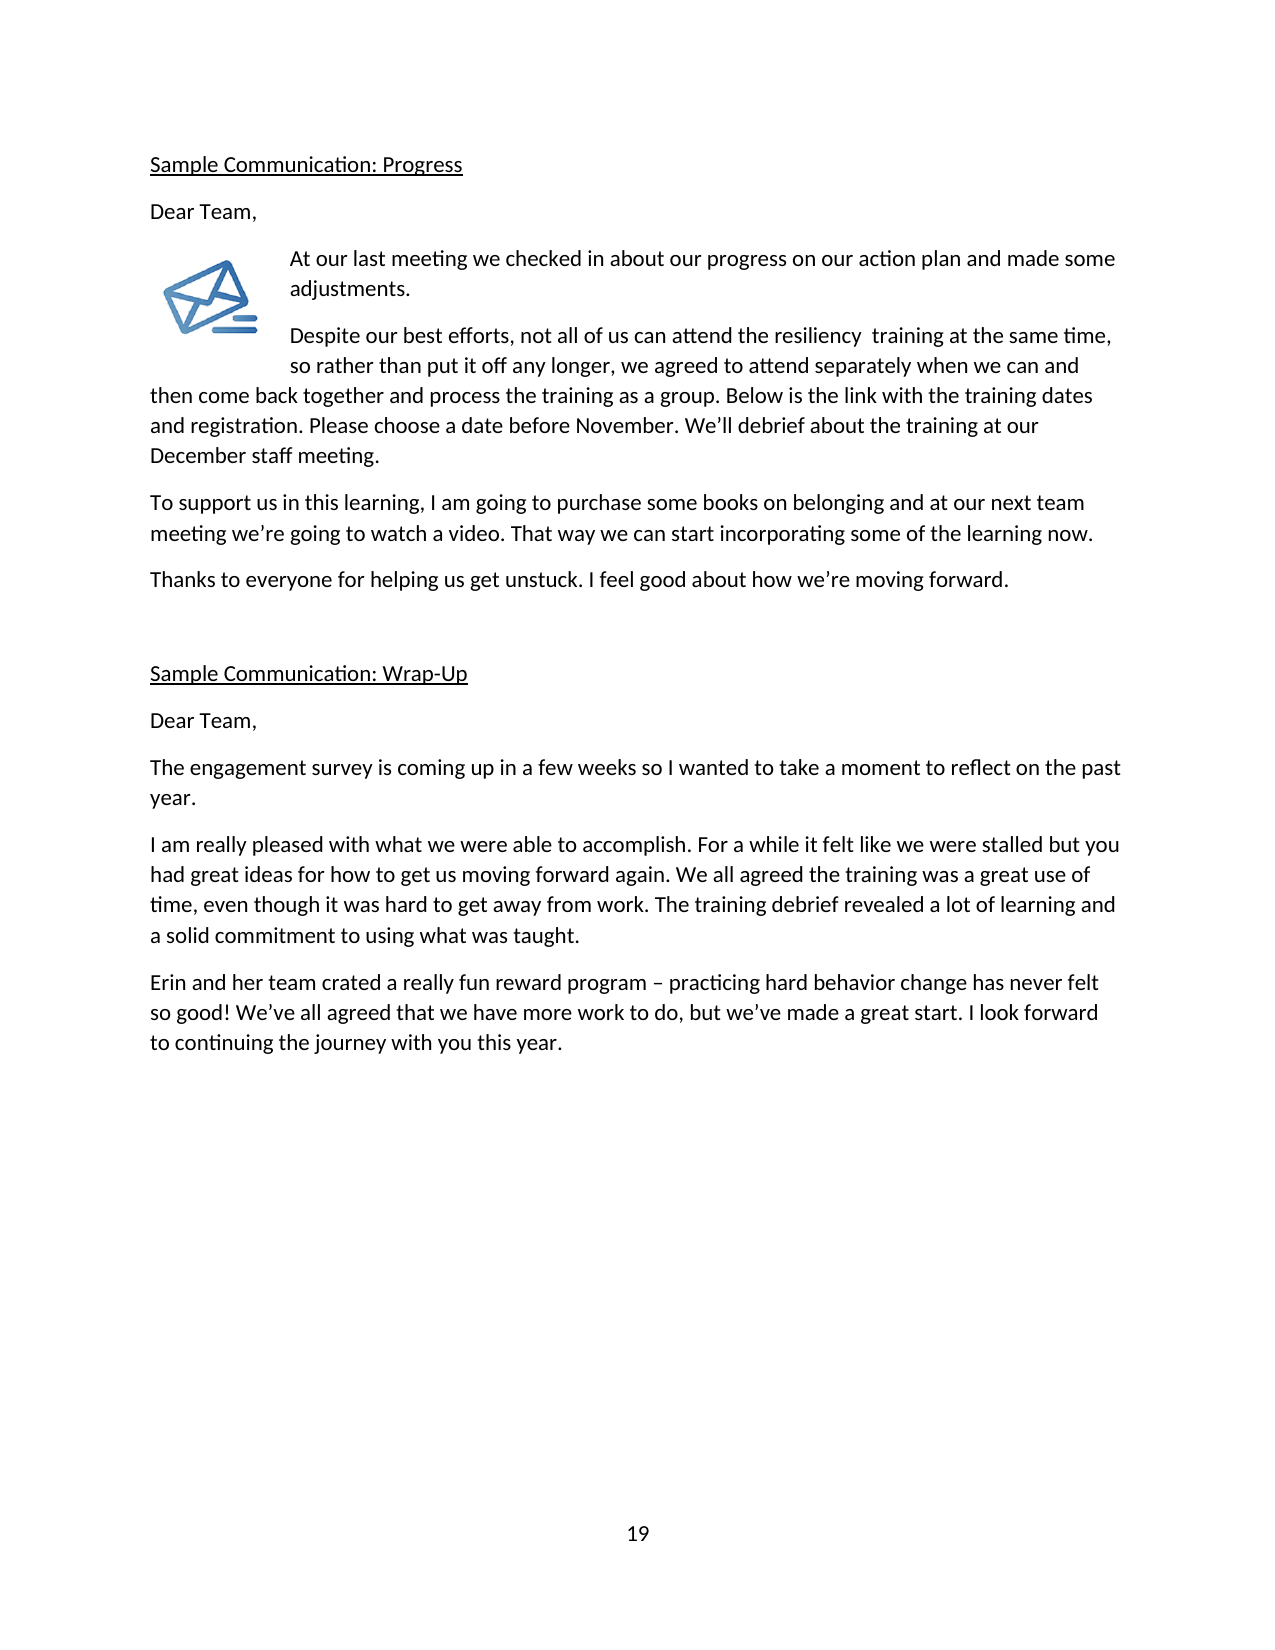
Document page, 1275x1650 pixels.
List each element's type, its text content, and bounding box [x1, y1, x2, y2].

picture [150, 243, 271, 354]
text Despite our best efforts, not all of us can attend the resiliency training at the same time, so rather than put it off any longer, we agreed to attend separately when we can and then come back together and process the training as a group. Below is the link with the training dates and registration. Please choose a date before November. We’ll debrief about the training at our December staff meeting. [150, 321, 1125, 470]
text Erin and her team crated a really fun reward program – practicing hard behavior change has never felt so good! We’ve all agreed that we have more work to do, but we’ve made a great start. I look forward to continuing the journey with you this year. [150, 968, 1125, 1056]
text Sample Communication: Progress [150, 150, 1125, 178]
text Thanks to everyone for helping us get unstuck. I feel good about how we’re moving forward. [150, 566, 1125, 594]
text Dear Team, [150, 197, 1125, 225]
text I am really pleased with what we were able to accomplish. For a while it felt like we were stalled but you had great ideas for how to get us moving forward again. We all agreed the training was a great use of time, even though it was hard to get away from work. The training debrief revealed a lot of learning and a solid commitment to using what was taught. [150, 830, 1125, 949]
text Dear Team, [150, 706, 1125, 734]
text To support us in this learning, I am going to purchase some books on belonging and at our next team meeting we’re going to watch a video. That way we can start incorporating some of the learning now. [150, 488, 1125, 547]
text Sample Communication: Wrap-Up [150, 659, 1125, 687]
text The engagement survey is coming up in a few weeks so I wanted to take a moment to reflect on the past year. [150, 753, 1125, 811]
text At our last meeting we checked in about our progress on our action plan and made some adjustments. [271, 244, 1125, 302]
